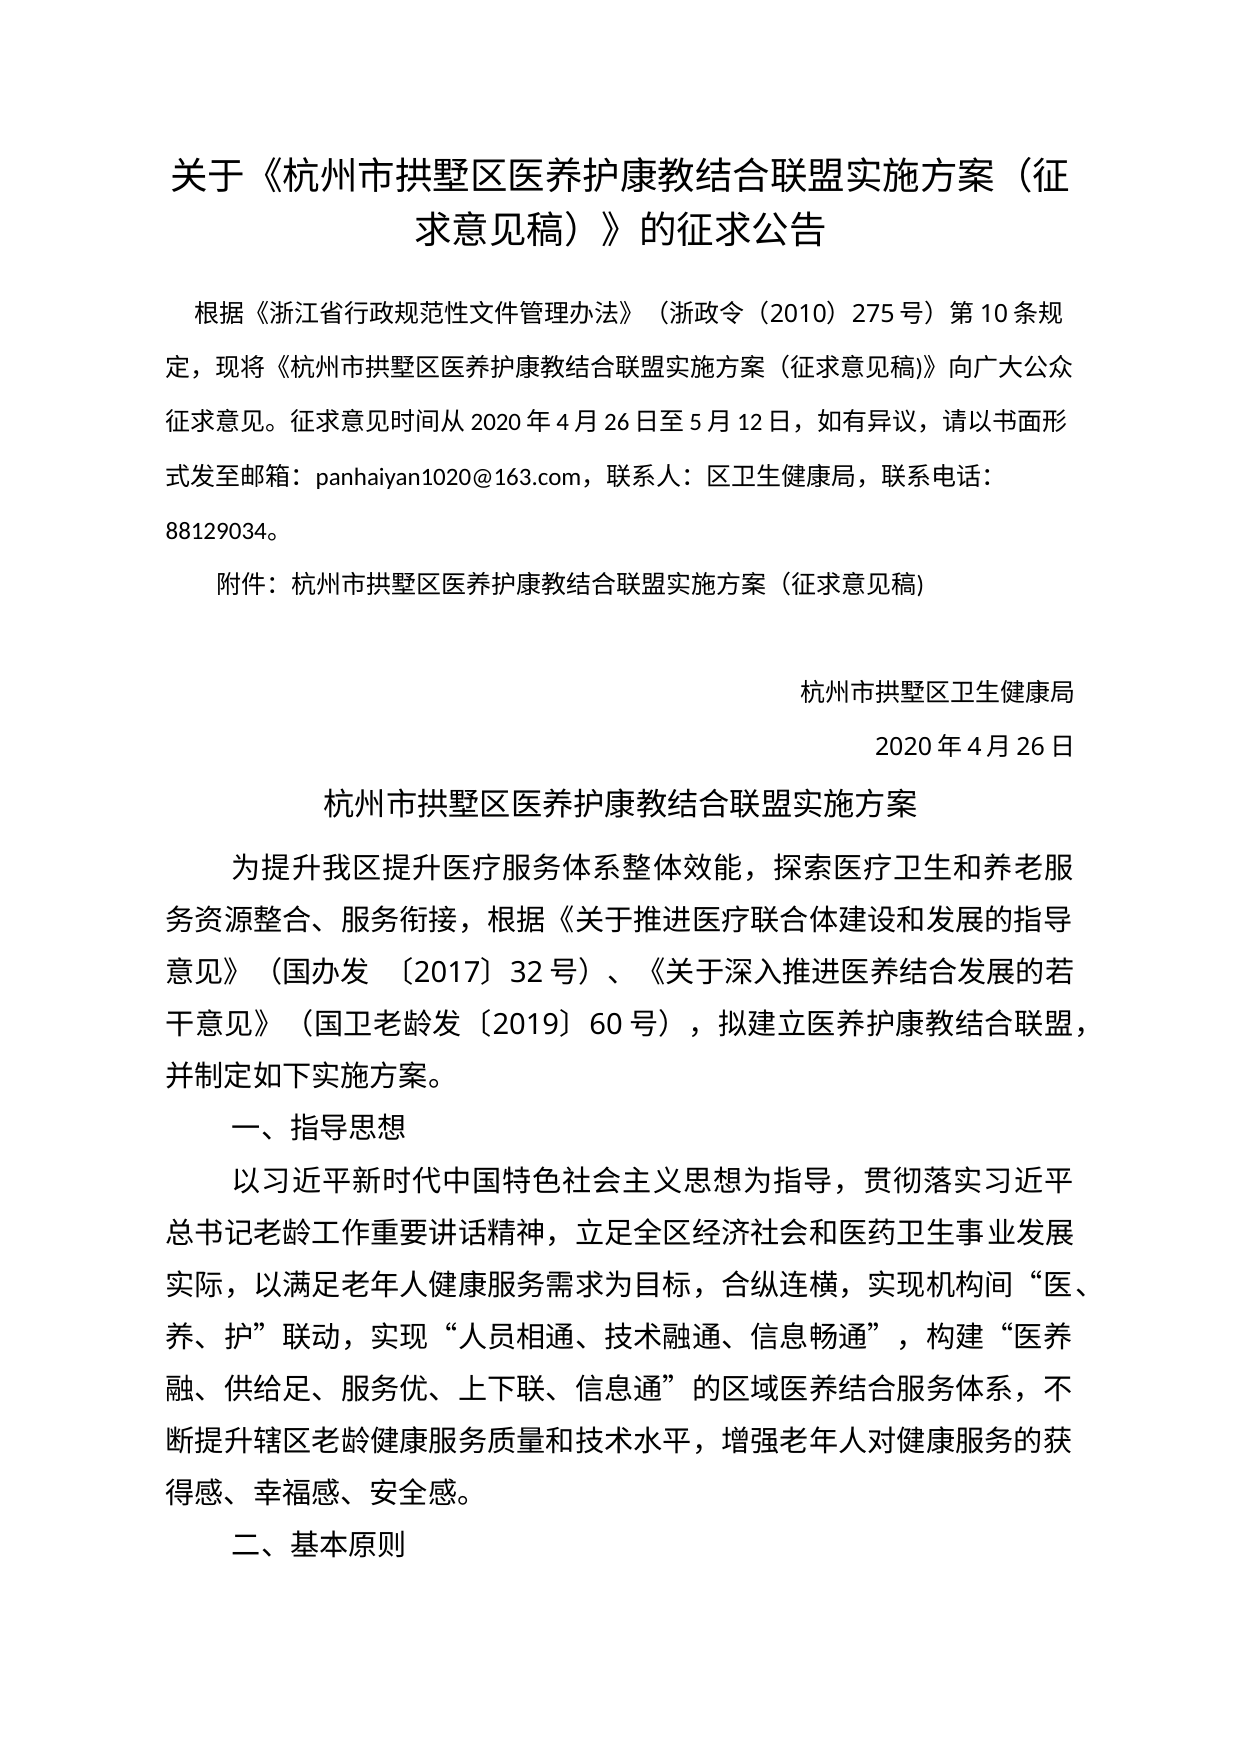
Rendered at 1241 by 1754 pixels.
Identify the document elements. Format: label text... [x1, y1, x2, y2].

text 根据《浙江省行政规范性文件管理办法》（浙政令（2010）275号）第10条规定，现将《杭州市拱墅区医养护康教结合联盟实施方案（征求意见稿)》向广大公众征求意见。征求意见时间从2020年4月26日至5月12日，如有异议，请以书面形式发至邮箱：panhaiyan1020@163.com，联系人：区卫生健康局，联系电话：88129034。 [165, 279, 1075, 550]
text 一、指导思想 [165, 1097, 1075, 1149]
text 2020年4月26日 [165, 712, 1075, 767]
text 二、基本原则 [165, 1514, 1075, 1566]
text 为提升我区提升医疗服务体系整体效能，探索医疗卫生和养老服务资源整合、服务衔接，根据《关于推进医疗联合体建设和发展的指导意见》（国办发 〔2017〕32号）、《关于深入推进医养结合发展的若干意见》（国卫老龄发〔2019〕60号），拟建立医养护康教结合联盟，并制定如下实施方案。 [165, 837, 1075, 1097]
text 杭州市拱墅区卫生健康局 [165, 658, 1075, 712]
text 以习近平新时代中国特色社会主义思想为指导，贯彻落实习近平总书记老龄工作重要讲话精神，立足全区经济社会和医药卫生事业发展实际，以满足老年人健康服务需求为目标，合纵连横，实现机构间“医、养、护”联动，实现“人员相通、技术融通、信息畅通”，构建“医养融、供给足、服务优、上下联、信息通”的区域医养结合服务体系，不断提升辖区老龄健康服务质量和技术水平，增强老年人对健康服务的获得感、幸福感、安全感。 [165, 1149, 1075, 1514]
text 关于《杭州市拱墅区医养护康教结合联盟实施方案（征求意见稿）》的征求公告 [165, 146, 1075, 254]
text 杭州市拱墅区医养护康教结合联盟实施方案 [165, 779, 1075, 824]
text 附件：杭州市拱墅区医养护康教结合联盟实施方案（征求意见稿) [165, 550, 1075, 604]
